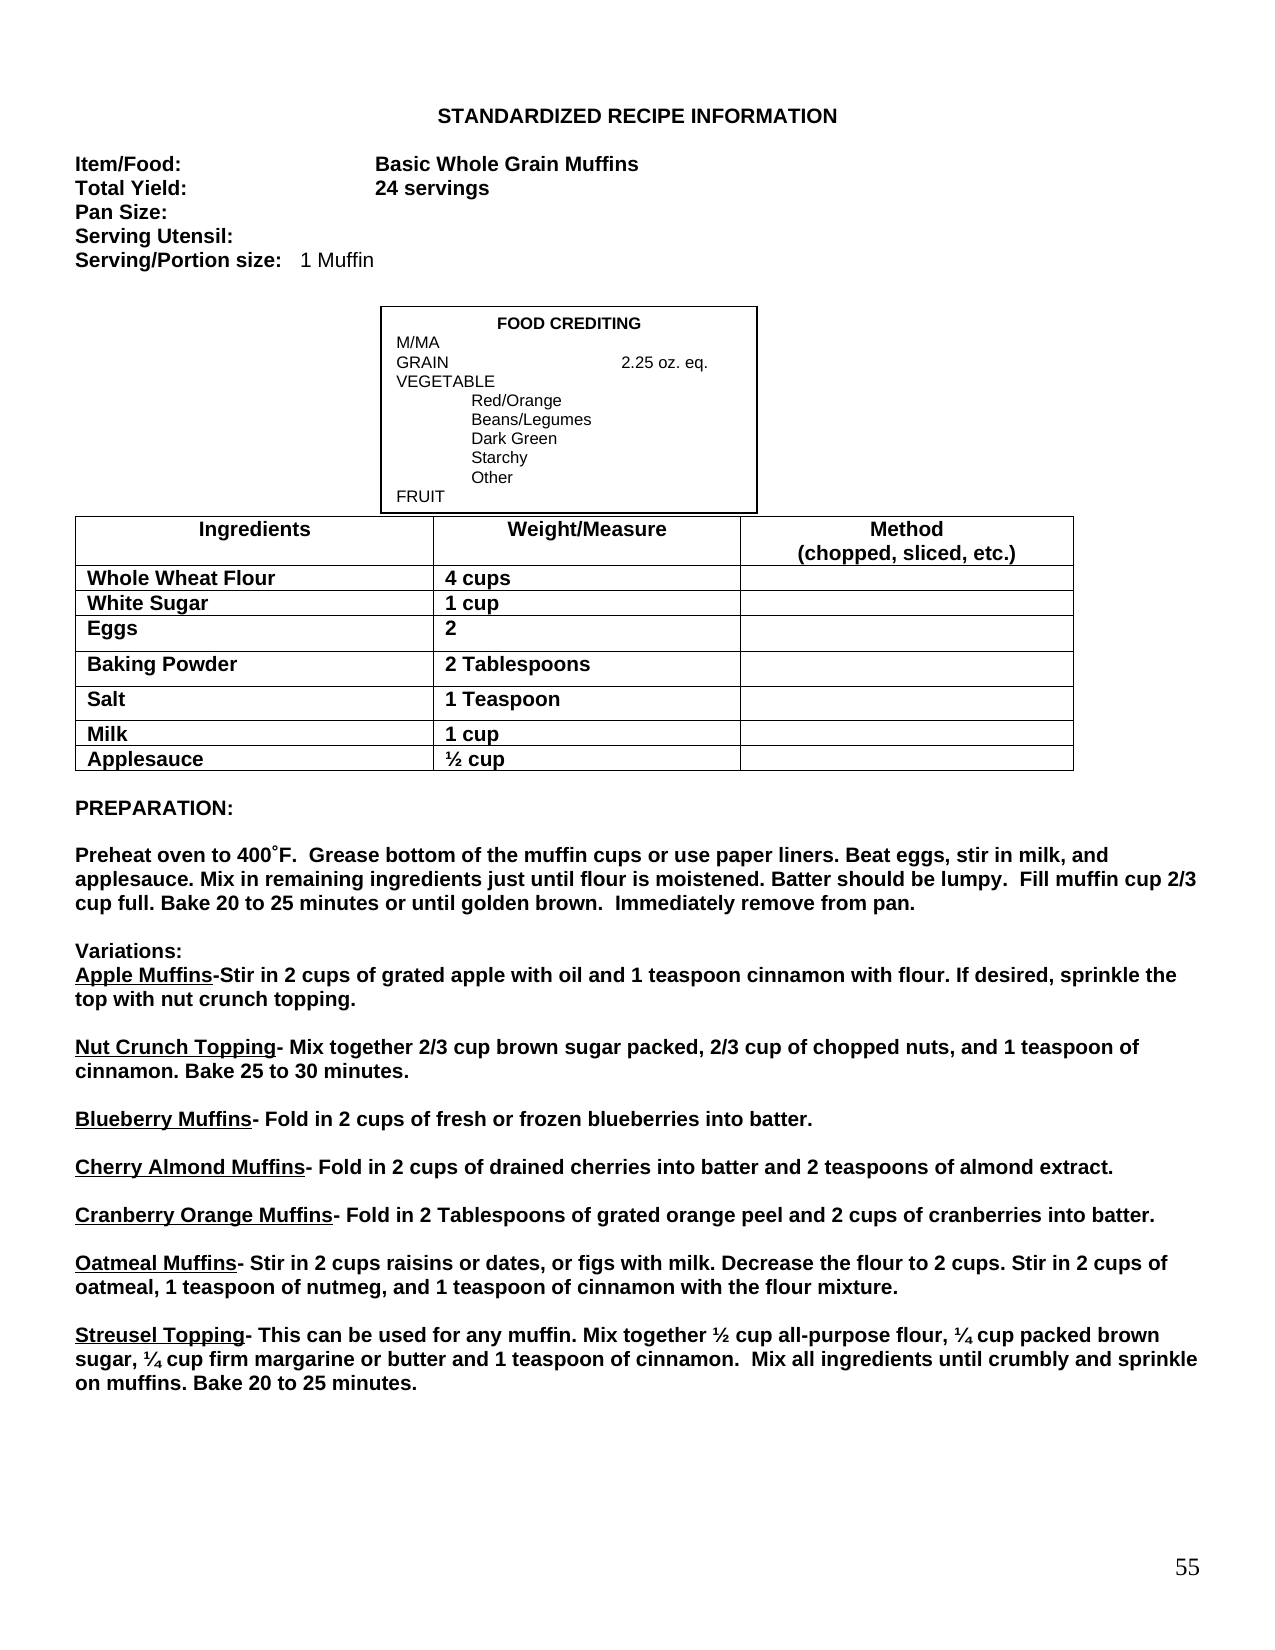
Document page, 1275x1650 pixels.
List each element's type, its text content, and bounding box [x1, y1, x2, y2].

table_cell 1 cup [434, 591, 740, 615]
title STANDARDIZED RECIPE INFORMATION [75, 104, 1200, 128]
table_cell Applesauce [76, 746, 433, 770]
table_cell [741, 687, 1073, 720]
table_cell Salt [76, 687, 433, 720]
table_cell 2 [434, 616, 740, 651]
text Preheat oven to 400˚F. Grease bottom of the muffin cups or use paper liners. Beat eggs, stir in milk, and applesauce. Mix in remaining ingredients just until flour is moistened. Batter should be lumpy. Fill muffin cup 2/3 cup full. Bake 20 to 25 minutes or until golden brown. Immediately remove from pan. [75, 843, 1200, 915]
table_cell 1 Teaspoon [434, 687, 740, 720]
text PREPARATION: [75, 795, 1200, 819]
text Oatmeal Muffins- Stir in 2 cups raisins or dates, or figs with milk. Decrease the flour to 2 cups. Stir in 2 cups of oatmeal, 1 teaspoon of nutmeg, and 1 teaspoon of cinnamon with the flour mixture. [75, 1251, 1200, 1298]
text Item/Food: Basic Whole Grain Muffins [75, 152, 1200, 176]
text Streusel Topping- This can be used for any muffin. Mix together ½ cup all-purpose flour, ¼ cup packed brown sugar, ¼ cup firm margarine or butter and 1 teaspoon of cinnamon. Mix all ingredients until crumbly and sprinkle on muffins. Bake 20 to 25 minutes. [75, 1322, 1200, 1394]
text Blueberry Muffins- Fold in 2 cups of fresh or frozen blueberries into batter. [75, 1107, 1200, 1131]
text Nut Crunch Topping- Mix together 2/3 cup brown sugar packed, 2/3 cup of chopped nuts, and 1 teaspoon of cinnamon. Bake 25 to 30 minutes. [75, 1035, 1200, 1083]
table_header Method (chopped, sliced, etc.) [741, 517, 1073, 565]
table_header Ingredients [76, 517, 433, 565]
text Serving Utensil: [75, 223, 1200, 247]
table_cell White Sugar [76, 591, 433, 615]
table_cell 2 Tablespoons [434, 652, 740, 686]
table_cell 4 cups [434, 566, 740, 590]
text Total Yield: 24 servings [75, 176, 1200, 199]
table_header Weight/Measure [434, 517, 740, 565]
table_cell [741, 652, 1073, 686]
text Cranberry Orange Muffins- Fold in 2 Tablespoons of grated orange peel and 2 cups of cranberries into batter. [75, 1203, 1200, 1227]
table_cell [741, 591, 1073, 615]
table_cell Whole Wheat Flour [76, 566, 433, 590]
table_cell [741, 721, 1073, 745]
text Apple Muffins-Stir in 2 cups of grated apple with oil and 1 teaspoon cinnamon with flour. If desired, sprinkle the top with nut crunch topping. [75, 963, 1200, 1011]
text Cherry Almond Muffins- Fold in 2 cups of drained cherries into batter and 2 teaspoons of almond extract. [75, 1155, 1200, 1179]
table_cell 1 cup [434, 721, 740, 745]
text Pan Size: [75, 199, 1200, 223]
table_cell Milk [76, 721, 433, 745]
table_cell [741, 566, 1073, 590]
table_cell [741, 616, 1073, 651]
table_cell Eggs [76, 616, 433, 651]
text Variations: [75, 939, 1200, 963]
text Serving/Portion size: 1 Muffin [75, 247, 1200, 271]
table_cell Baking Powder [76, 652, 433, 686]
table_cell [741, 746, 1073, 770]
table_cell ½ cup [434, 746, 740, 770]
